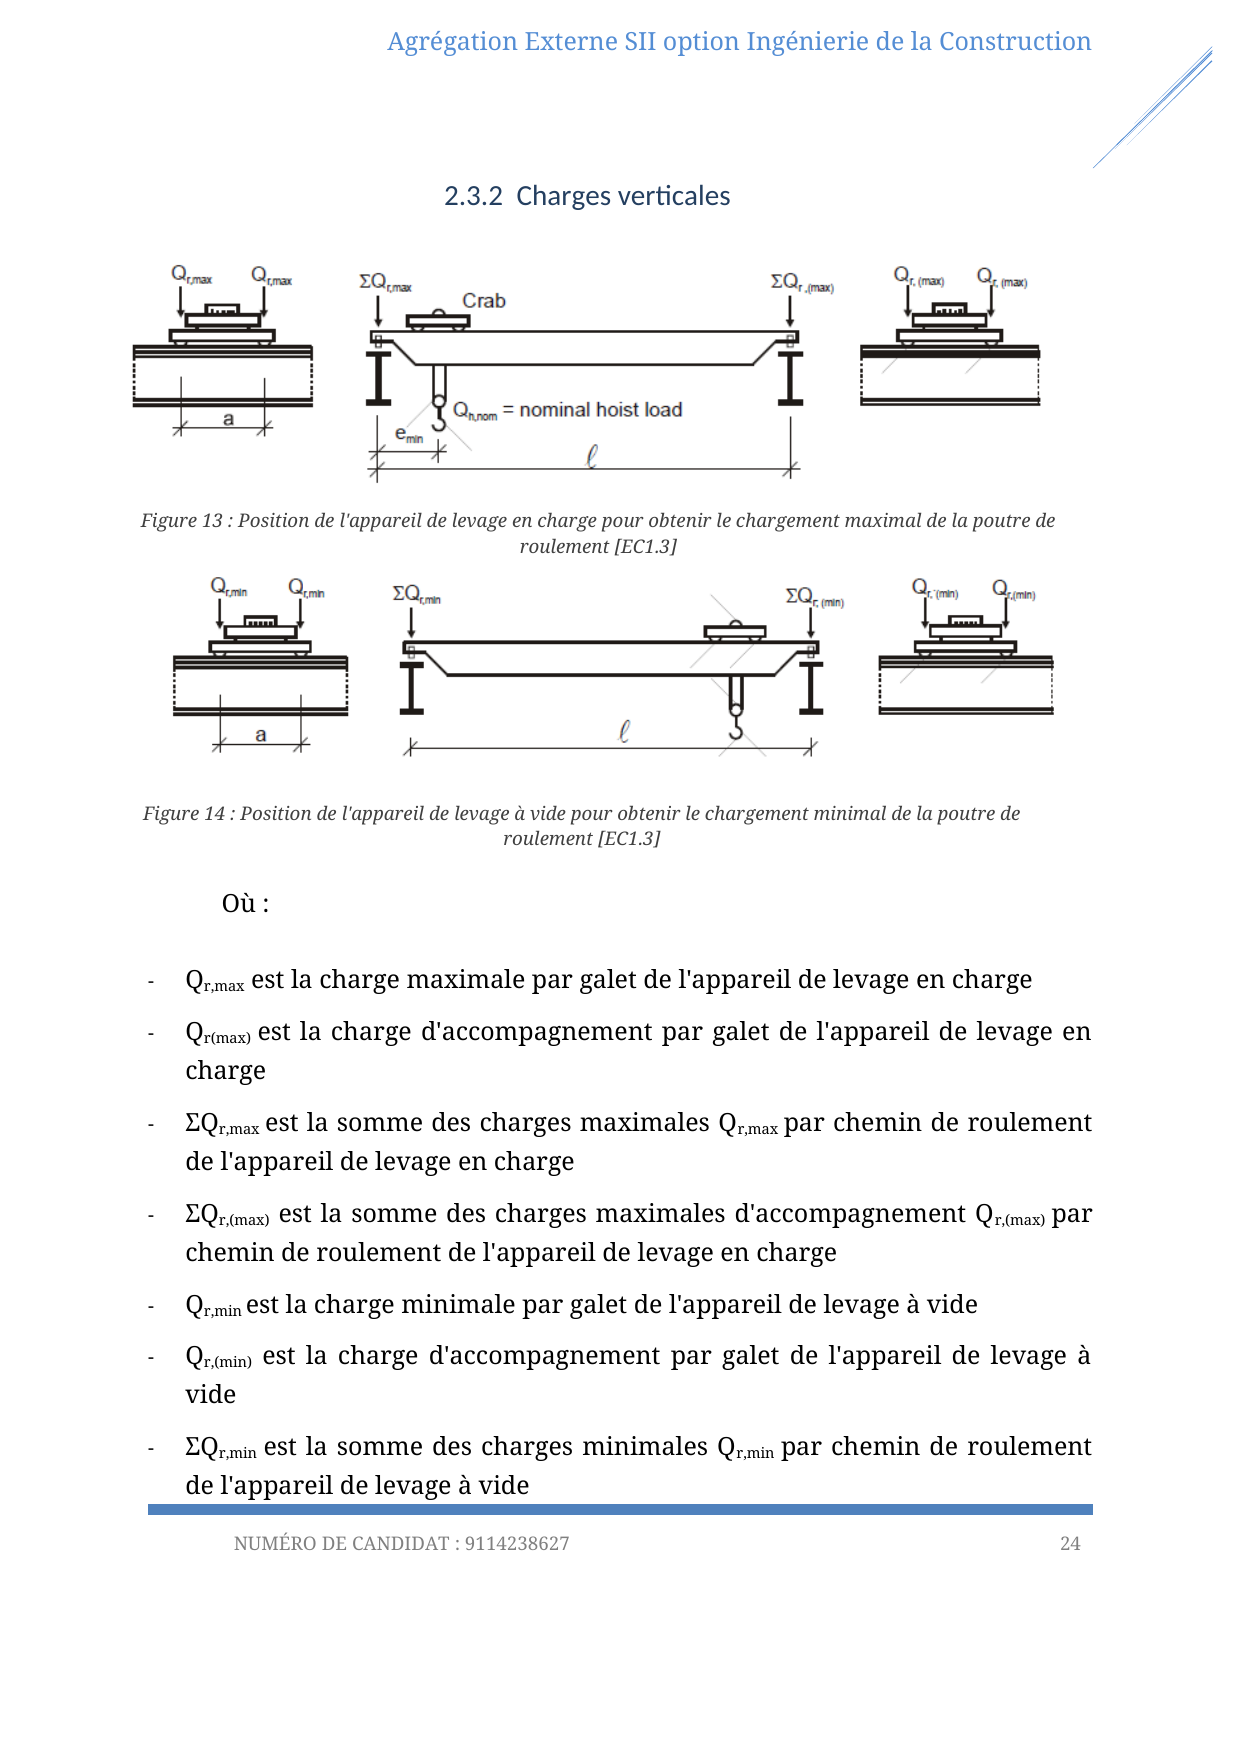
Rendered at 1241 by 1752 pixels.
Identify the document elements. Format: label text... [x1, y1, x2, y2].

picture [125, 248, 1071, 499]
text Où : [148, 792, 1093, 920]
list Qr,(min) est la charge d'accompagnement par galet de l'appareil de levage à vide [148, 1338, 1093, 1411]
list ΣQr,min est la somme des charges minimales Qr,min par chemin de roulement de l'appareil de levage à vide [148, 1429, 1093, 1502]
subtitle Charges verticales [370, 177, 1093, 213]
list ΣQr,max est la somme des charges maximales Qr,max par chemin de roulement de l'appareil de levage en charge [148, 1104, 1093, 1178]
list Qr(max) est la charge d'accompagnement par galet de l'appareil de levage en charge [148, 1014, 1093, 1087]
list Qr,max est la charge maximale par galet de l'appareil de levage en charge [148, 962, 1093, 996]
list ΣQr,(max) est la somme des charges maximales d'accompagnement Qr,(max) par chemin de roulement de l'appareil de levage en charge [148, 1195, 1093, 1269]
picture [148, 566, 1093, 792]
list Qr,min est la charge minimale par galet de l'appareil de levage à vide [148, 1286, 1093, 1320]
